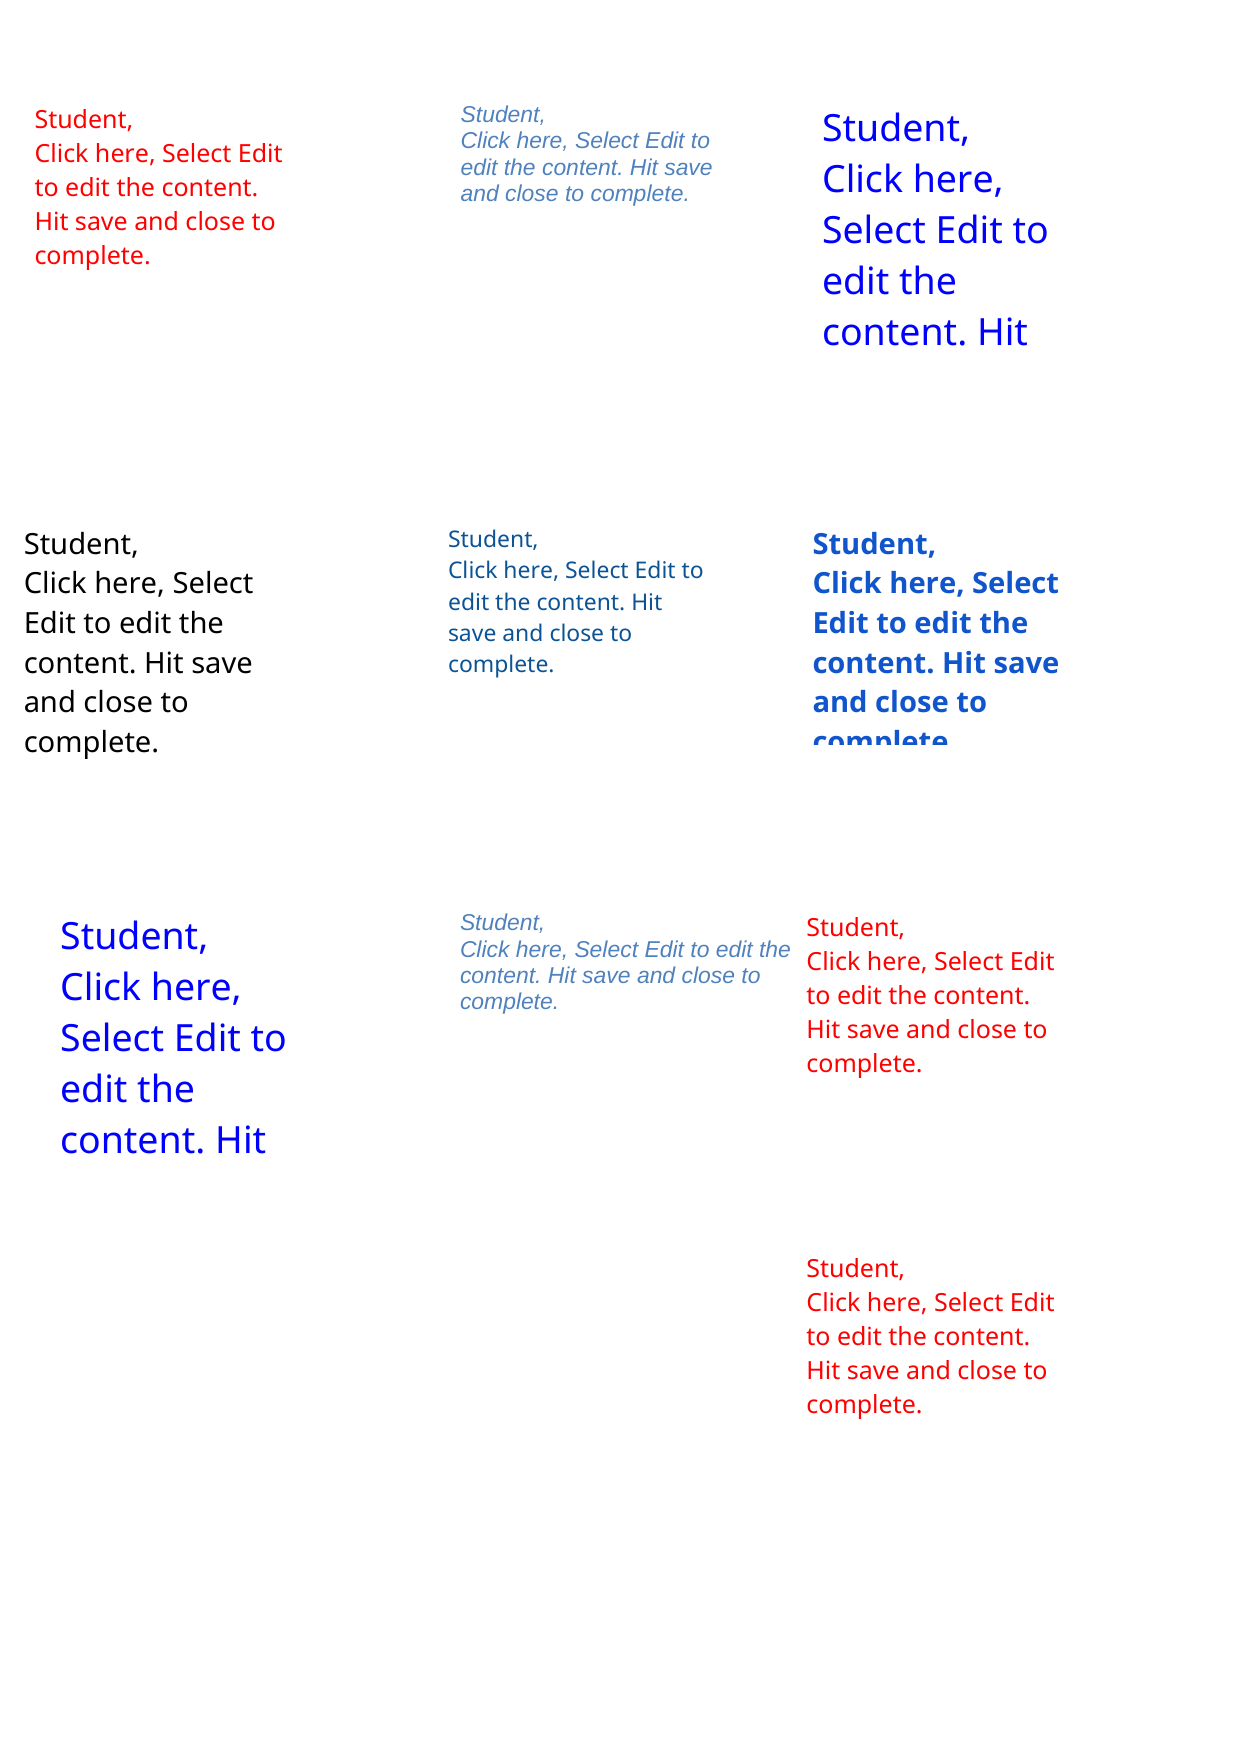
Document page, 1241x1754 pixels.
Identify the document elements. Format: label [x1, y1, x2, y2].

table_cell [435, 498, 808, 882]
table_cell [810, 76, 1182, 496]
table_cell [810, 498, 1182, 882]
table_cell [61, 884, 433, 1587]
table_cell [435, 884, 808, 1587]
table_cell [61, 498, 433, 882]
table_cell [435, 76, 808, 496]
table_cell [61, 76, 433, 496]
table_cell [810, 884, 1182, 1587]
